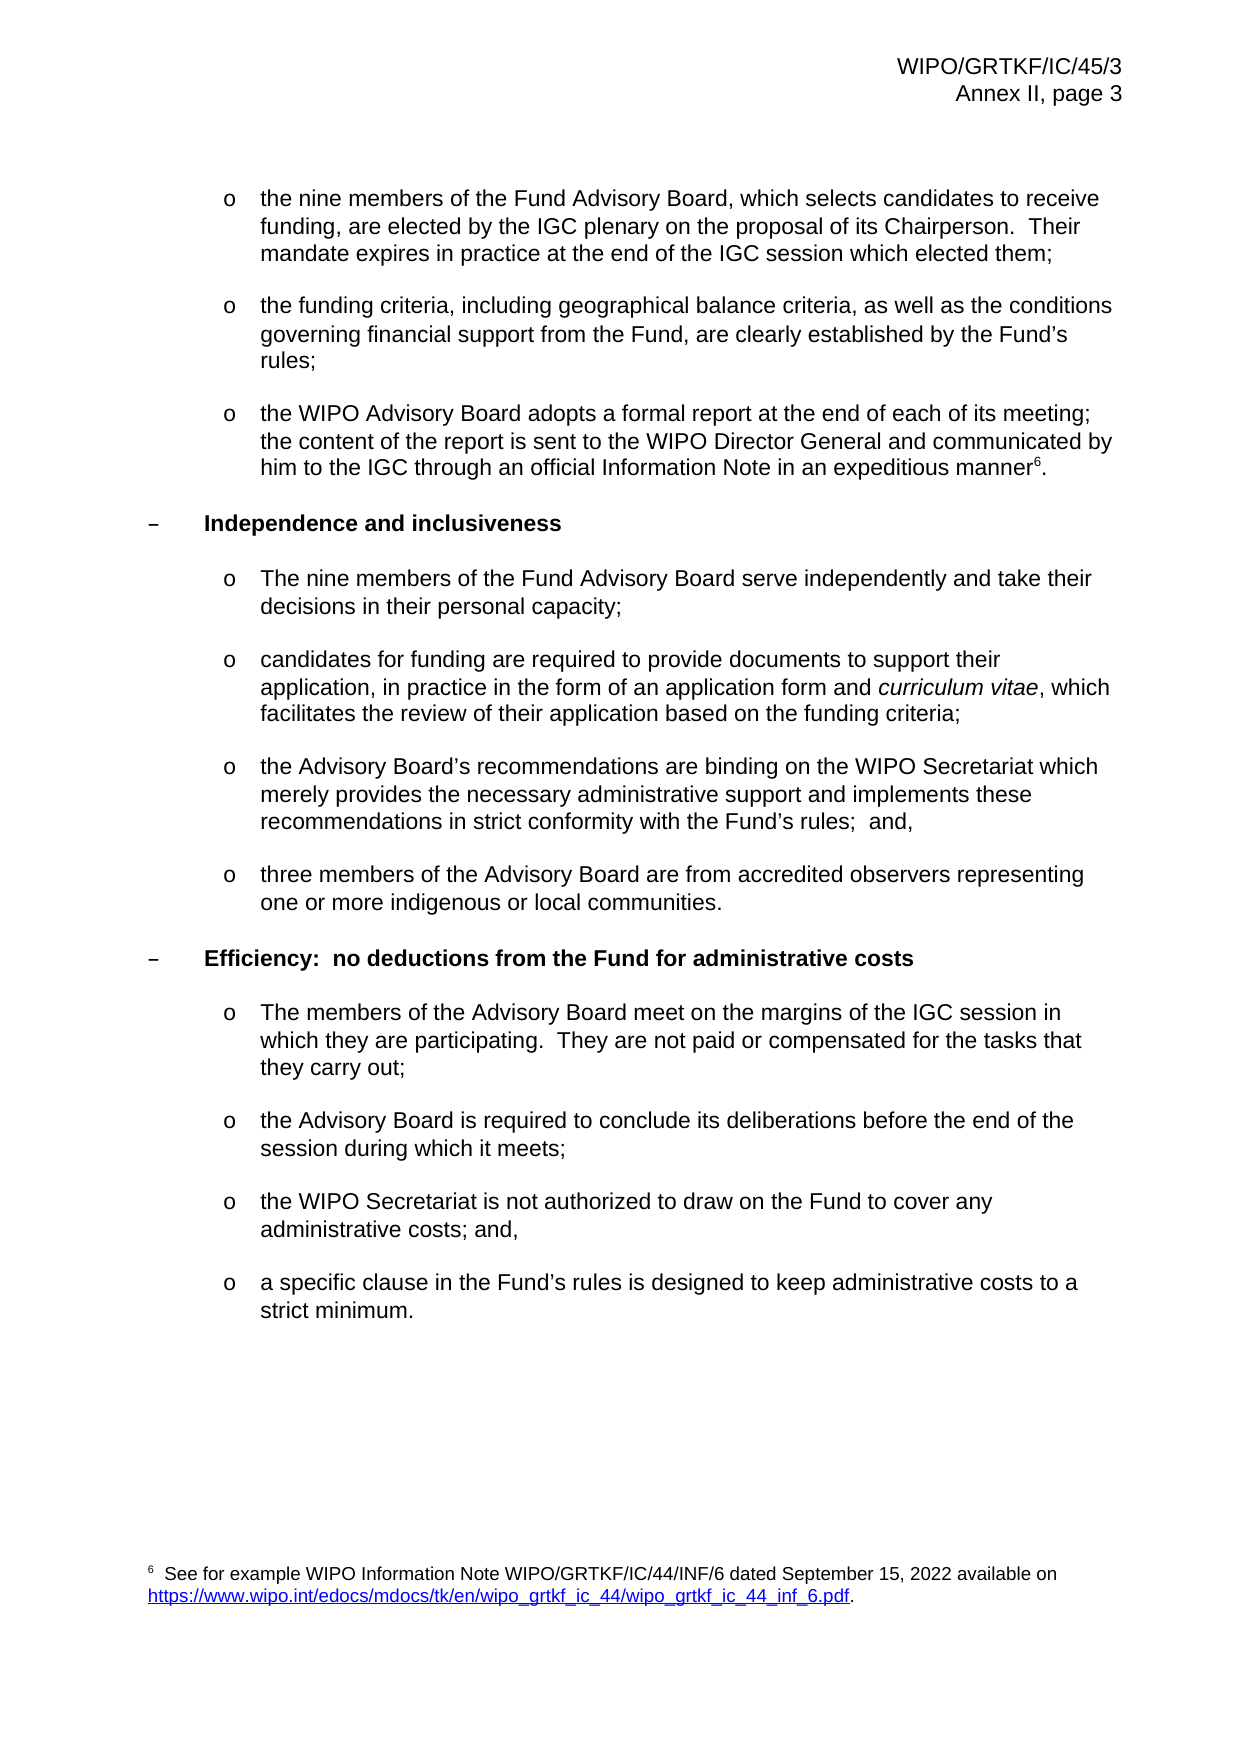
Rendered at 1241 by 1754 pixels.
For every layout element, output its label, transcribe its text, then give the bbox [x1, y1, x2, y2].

list the Advisory Board is required to conclude its deliberations before the end of the session during which it meets; [223, 1107, 1122, 1161]
list Efficiency: no deductions from the Fund for administrative costs [148, 942, 1122, 973]
list the WIPO Secretariat is not authorized to draw on the Fund to cover any administrative costs; and, [223, 1188, 1122, 1242]
list the WIPO Advisory Board adopts a formal report at the end of each of its meeting; the content of the report is sent to the WIPO Director General and communicated by him to the IGC through an official Information Note in an expeditious manner. [223, 400, 1122, 481]
list candidates for funding are required to provide documents to support their application, in practice in the form of an application form and curriculum vitae, which facilitates the review of their application based on the funding criteria; [223, 646, 1122, 727]
list the Advisory Board’s recommendations are binding on the WIPO Secretariat which merely provides the necessary administrative support and implements these recommendations in strict conformity with the Fund’s rules; and, [223, 753, 1122, 834]
list Independence and inclusiveness [148, 507, 1122, 538]
list The nine members of the Fund Advisory Board serve independently and take their decisions in their personal capacity; [223, 565, 1122, 619]
list the funding criteria, including geographical balance criteria, as well as the conditions governing financial support from the Fund, are clearly established by the Fund’s rules; [223, 292, 1122, 373]
list three members of the Advisory Board are from accredited observers representing one or more indigenous or local communities. [223, 861, 1122, 915]
list a specific clause in the Fund’s rules is designed to keep administrative costs to a strict minimum. [223, 1269, 1122, 1323]
list the nine members of the Fund Advisory Board, which selects candidates to receive funding, are elected by the IGC plenary on the proposal of its Chairperson. Their mandate expires in practice at the end of the IGC session which elected them; [223, 185, 1122, 266]
list The members of the Advisory Board meet on the margins of the IGC session in which they are participating. They are not paid or compensated for the tasks that they carry out; [223, 999, 1122, 1080]
